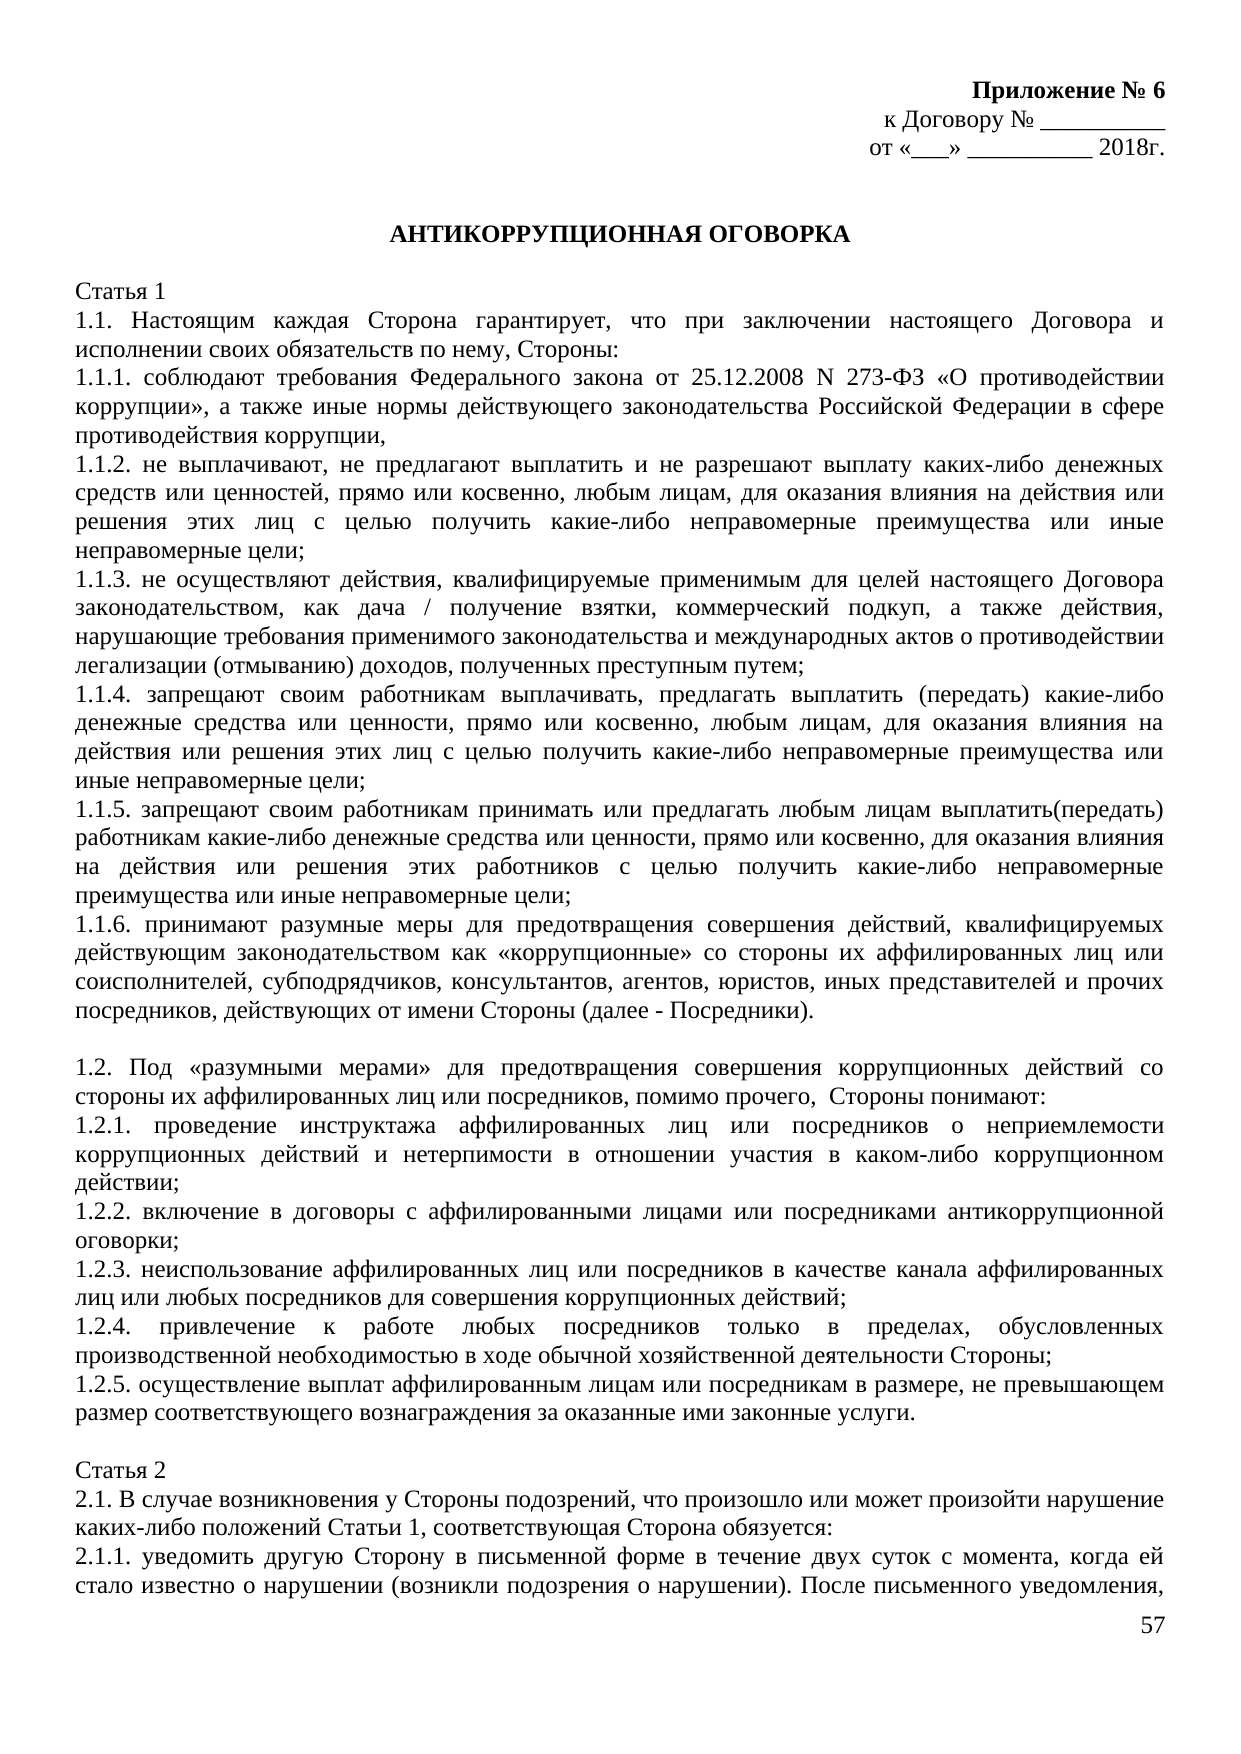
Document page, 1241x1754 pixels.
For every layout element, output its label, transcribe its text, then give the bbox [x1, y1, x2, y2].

text от «___» __________ 2018г. [75, 132, 1165, 161]
text 1.1. Настоящим каждая Сторона гарантирует, что при заключении настоящего Договора и исполнении своих обязательств по нему, Стороны: [75, 305, 1165, 362]
text 2.1. В случае возникновения у Стороны подозрений, что произошло или может произойти нарушение каких-либо положений Статьи 1, соответствующая Сторона обязуется: [75, 1484, 1165, 1541]
text 1.2. Под «разумными мерами» для предотвращения совершения коррупционных действий со стороны их аффилированных лиц или посредников, помимо прочего, Стороны понимают: [75, 1052, 1165, 1110]
text 1.1.1. соблюдают требования Федерального закона от 25.12.2008 N 273-ФЗ «О противодействии коррупции», а также иные нормы действующего законодательства Российской Федерации в сфере противодействия коррупции, [75, 362, 1165, 449]
text 1.1.5. запрещают своим работникам принимать или предлагать любым лицам выплатить(передать) работникам какие-либо денежные средства или ценности, прямо или косвенно, для оказания влияния на действия или решения этих работников с целью получить какие-либо неправомерные преимущества или иные неправомерные цели; [75, 794, 1165, 909]
text 1.2.2. включение в договоры с аффилированными лицами или посредниками антикоррупционной оговорки; [75, 1196, 1165, 1254]
text Статья 1 [75, 276, 1165, 305]
text 1.1.6. принимают разумные меры для предотвращения совершения действий, квалифицируемых действующим законодательством как «коррупционные» со стороны их аффилированных лиц или соисполнителей, субподрядчиков, консультантов, агентов, юристов, иных представителей и прочих посредников, действующих от имени Стороны (далее - Посредники). [75, 909, 1165, 1024]
text 1.2.1. проведение инструктажа аффилированных лиц или посредников о неприемлемости коррупционных действий и нетерпимости в отношении участия в каком-либо коррупционном действии; [75, 1110, 1165, 1196]
text Приложение № 6 [75, 75, 1165, 104]
text к Договору № __________ [75, 104, 1165, 132]
text Статья 2 [75, 1455, 1165, 1484]
text 1.1.2. не выплачивают, не предлагают выплатить и не разрешают выплату каких-либо денежных средств или ценностей, прямо или косвенно, любым лицам, для оказания влияния на действия или решения этих лиц с целью получить какие-либо неправомерные преимущества или иные неправомерные цели; [75, 449, 1165, 564]
text 1.2.5. осуществление выплат аффилированным лицам или посредникам в размере, не превышающем размер соответствующего вознаграждения за оказанные ими законные услуги. [75, 1369, 1165, 1426]
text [75, 1541, 1165, 1599]
text 1.2.4. привлечение к работе любых посредников только в пределах, обусловленных производственной необходимостью в ходе обычной хозяйственной деятельности Стороны; [75, 1311, 1165, 1369]
text 1.1.3. не осуществляют действия, квалифицируемые применимым для целей настоящего Договора законодательством, как дача / получение взятки, коммерческий подкуп, а также действия, нарушающие требования применимого законодательства и международных актов о противодействии легализации (отмыванию) доходов, полученных преступным путем; [75, 564, 1165, 679]
text 1.1.4. запрещают своим работникам выплачивать, предлагать выплатить (передать) какие-либо денежные средства или ценности, прямо или косвенно, любым лицам, для оказания влияния на действия или решения этих лиц с целью получить какие-либо неправомерные преимущества или иные неправомерные цели; [75, 679, 1165, 794]
text 1.2.3. неиспользование аффилированных лиц или посредников в качестве канала аффилированных лиц или любых посредников для совершения коррупционных действий; [75, 1254, 1165, 1311]
text АНТИКОРРУПЦИОННАЯ ОГОВОРКА [75, 219, 1165, 247]
